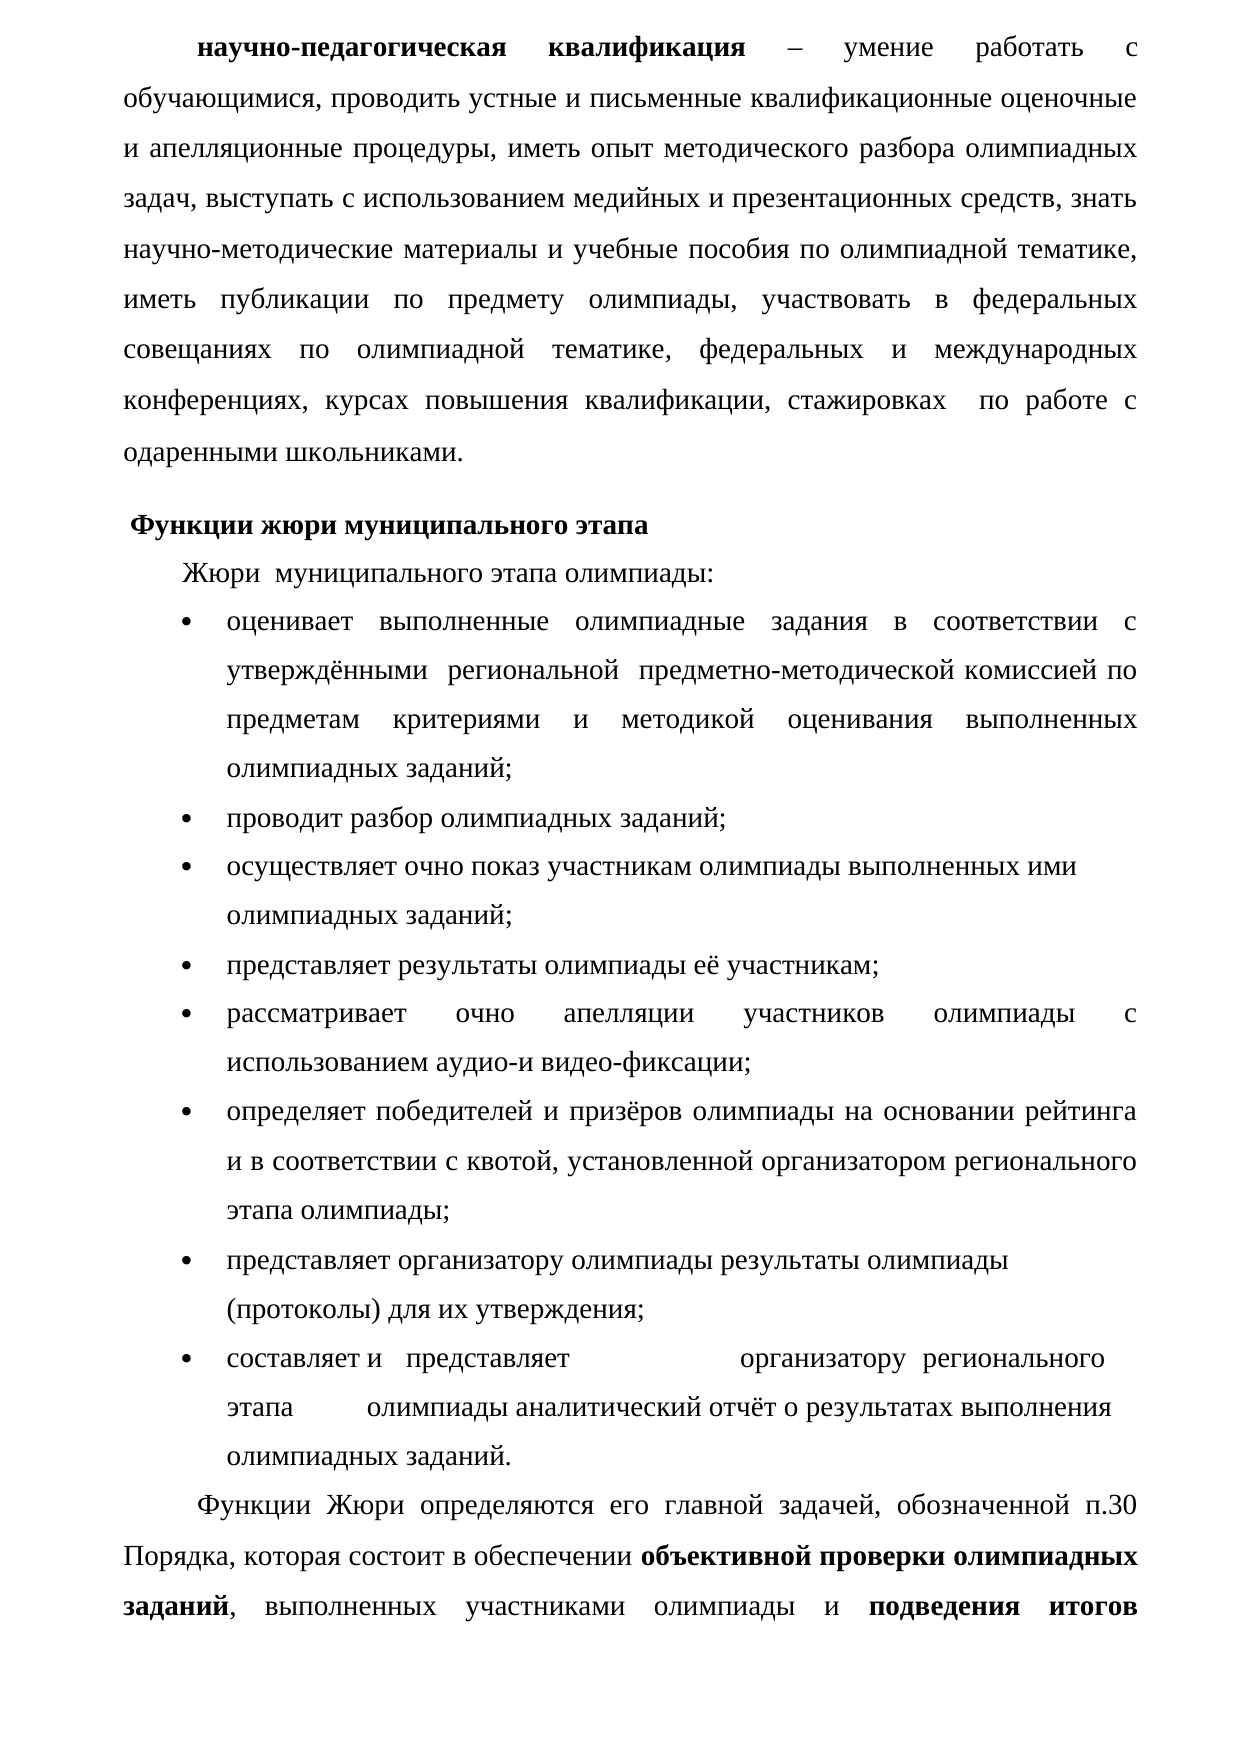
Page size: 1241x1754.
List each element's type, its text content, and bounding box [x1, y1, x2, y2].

list представляет результаты олимпиады её участникам; [182, 947, 1165, 981]
list проводит разбор олимпиадных заданий; [182, 801, 1165, 834]
list осуществляет очно показ участникам олимпиады выполненных ими олимпиадных заданий; [182, 848, 1137, 931]
text научно-педагогическая квалификация – умение работать с обучающимися, проводить устные и письменные квалификационные оценочные и апелляционные процедуры, иметь опыт методического разбора олимпиадных задач, выступать с использованием медийных и презентационных средств, знать научно-методические материалы и учебные пособия по олимпиадной тематике, иметь публикации по предмету олимпиады, участвовать в федеральных совещаниях по олимпиадной тематике, федеральных и международных конференциях, курсах повышения квалификации, стажировках по работе с одаренными школьниками. [123, 29, 1138, 469]
list определяет победителей и призёров олимпиады на основании рейтинга и в соответствии с квотой, установленной организатором регионального этапа олимпиады; [182, 1093, 1138, 1226]
subtitle Функции жюри муниципального этапа [130, 507, 1165, 541]
text Жюри муниципального этапа олимпиады: [182, 555, 1165, 588]
list рассматривает очно апелляции участников олимпиады с использованием аудио-и видео-фиксации; [182, 995, 1138, 1077]
list представляет организатору олимпиады результаты олимпиады (протоколы) для их утверждения; [182, 1242, 1138, 1324]
list составляет и представляет организатору регионального этапа олимпиады аналитический отчёт о результатах выполнения олимпиадных заданий. [182, 1341, 1138, 1472]
list оценивает выполненные олимпиадные задания в соответствии с утверждёнными региональной предметно-методической комиссией по предметам критериями и методикой оценивания выполненных олимпиадных заданий; [182, 603, 1138, 784]
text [123, 1487, 1138, 1622]
